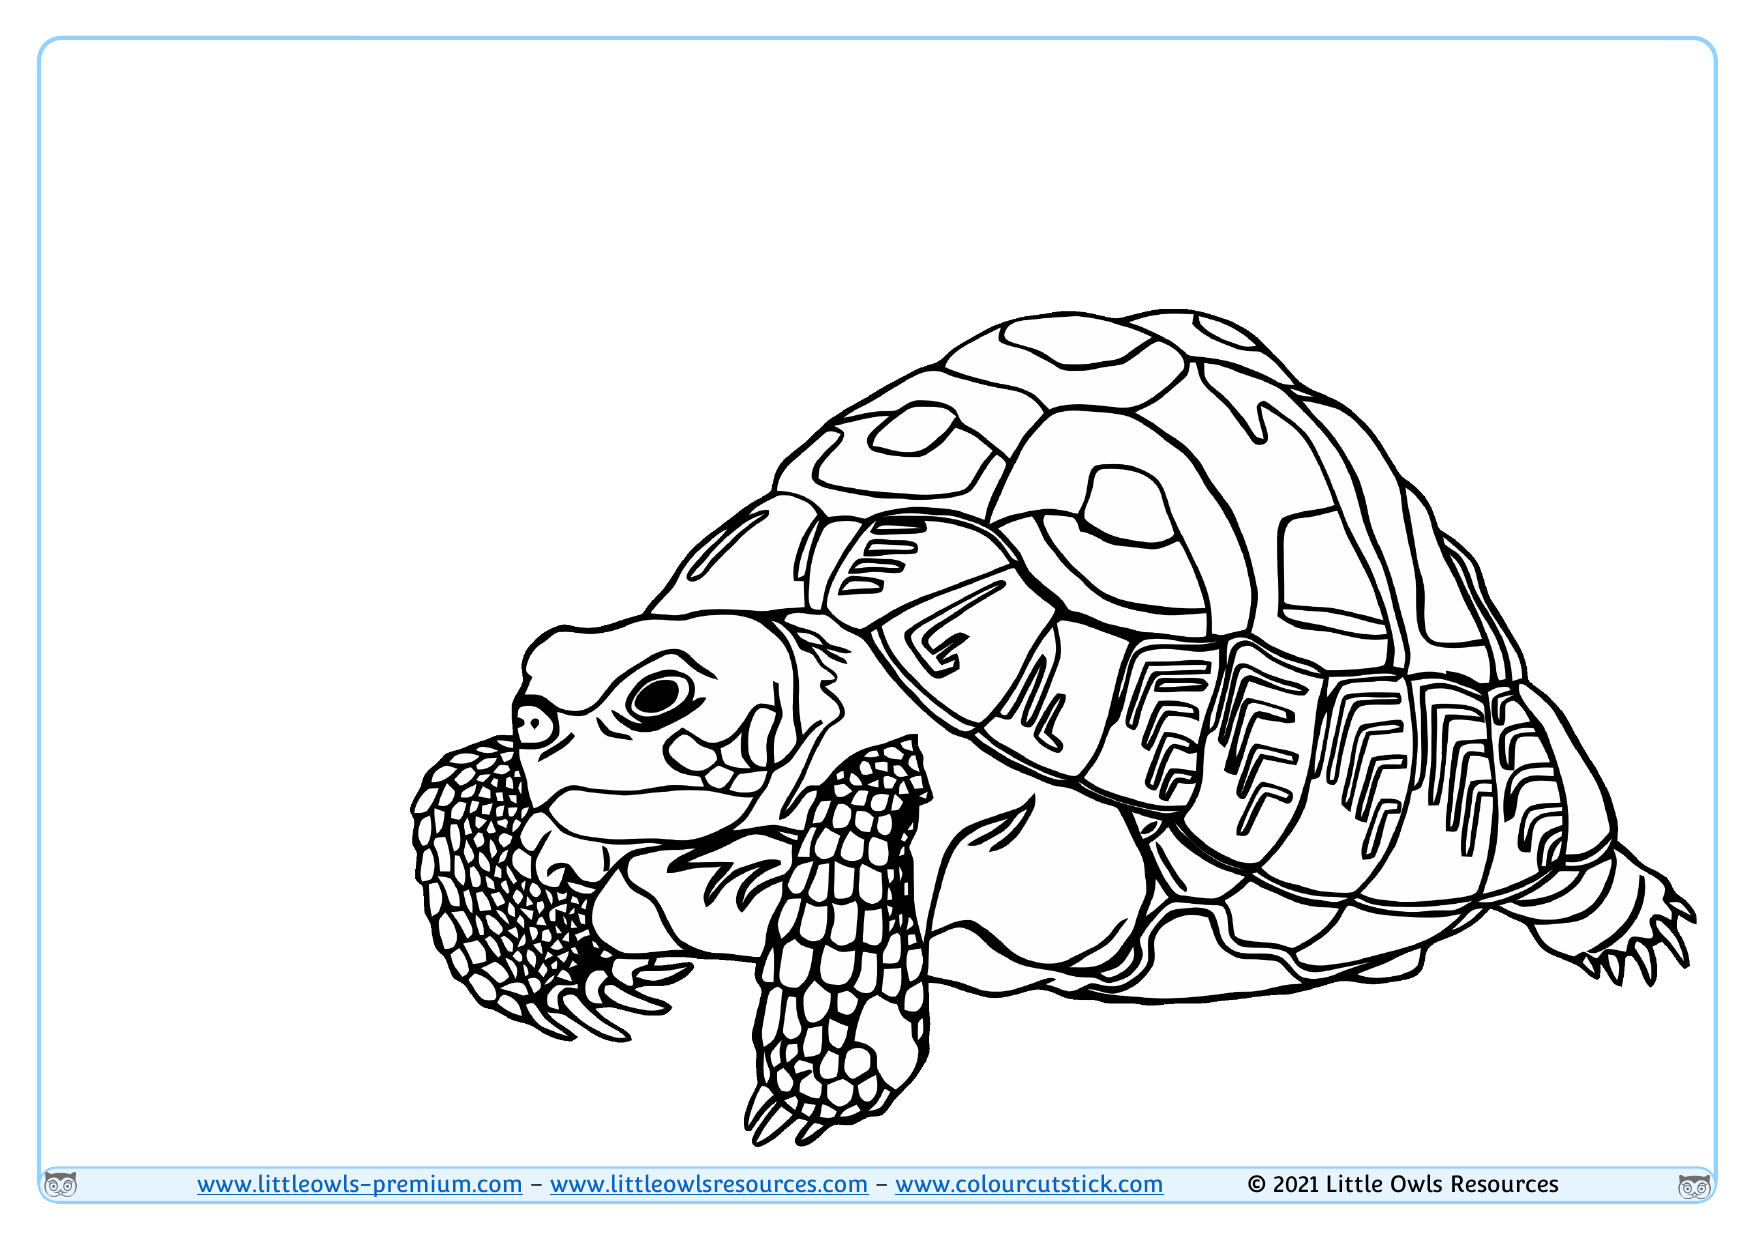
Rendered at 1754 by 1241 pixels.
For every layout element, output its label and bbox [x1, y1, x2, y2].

picture [39, 1167, 84, 1204]
picture [410, 309, 1697, 1147]
picture [1673, 1170, 1718, 1206]
